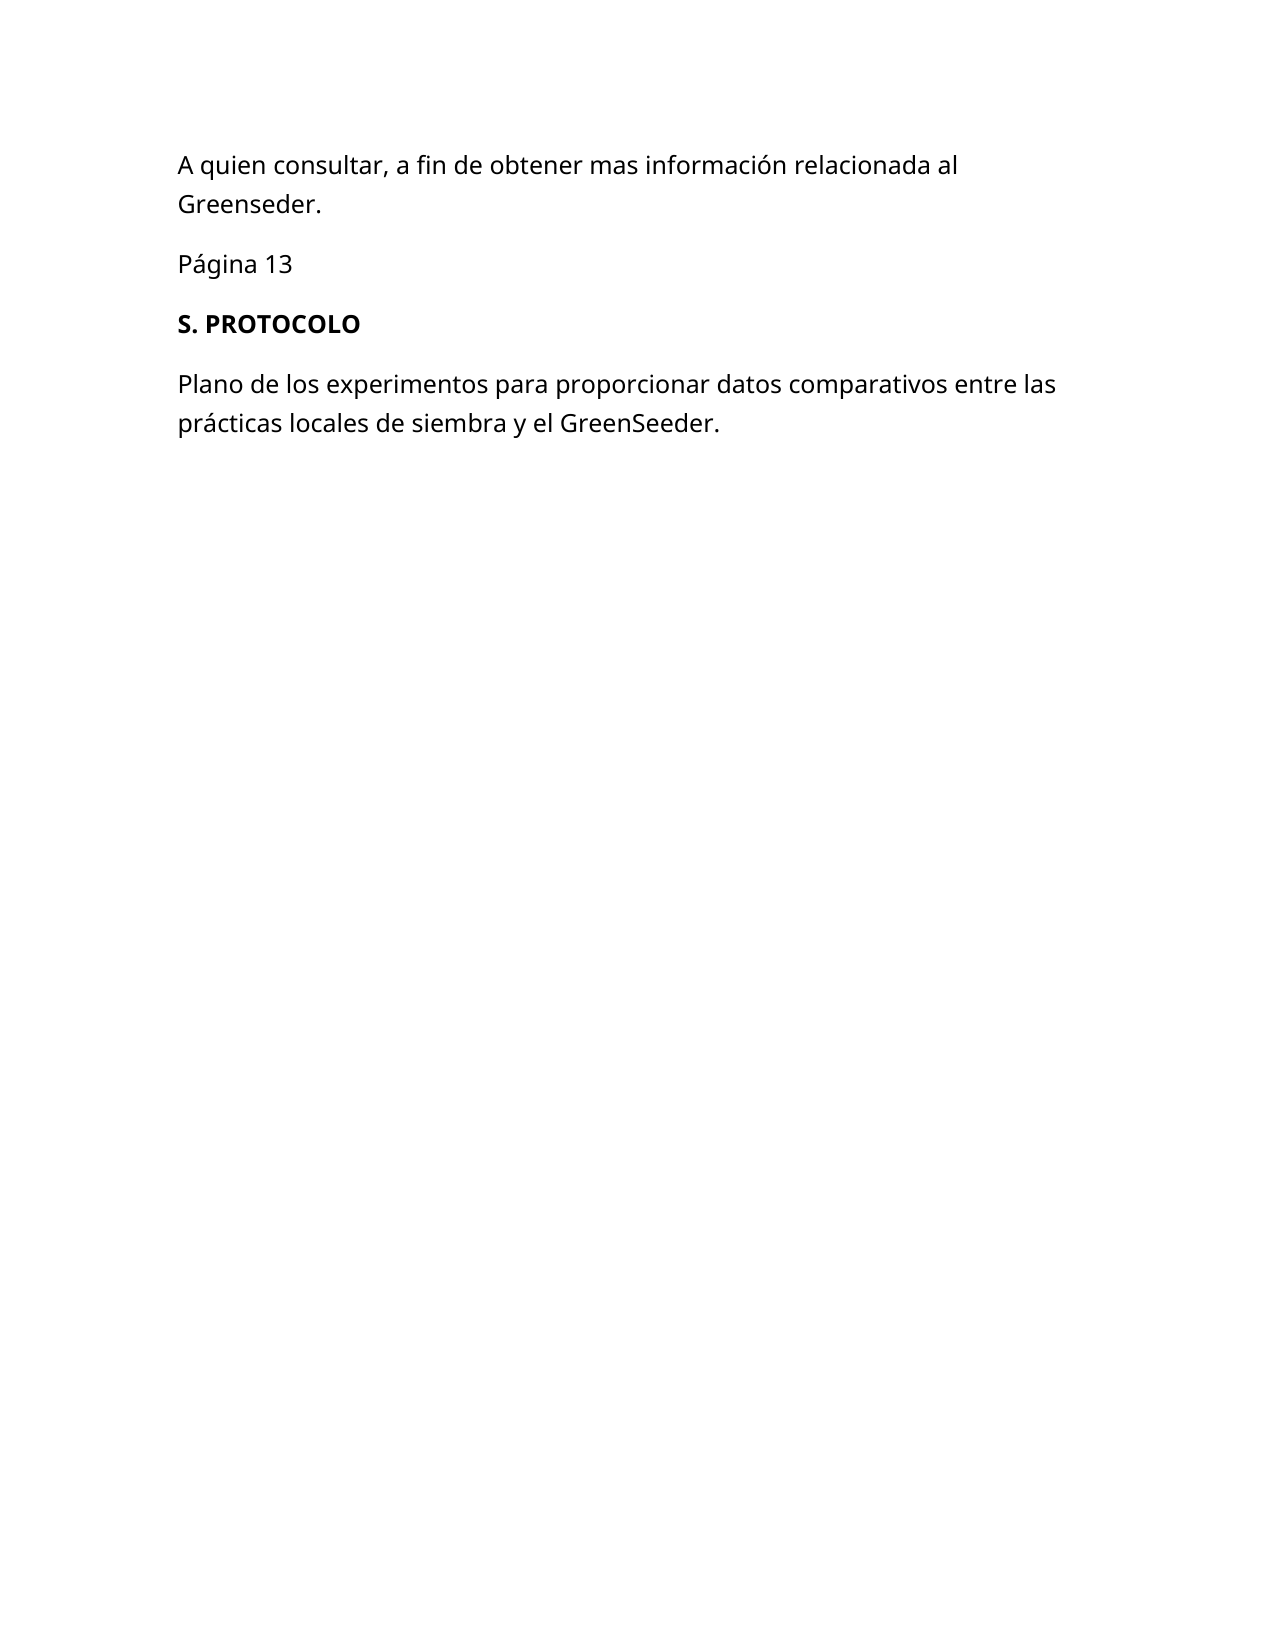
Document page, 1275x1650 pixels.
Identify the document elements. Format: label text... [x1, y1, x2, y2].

text Plano de los experimentos para proporcionar datos comparativos entre las prácticas locales de siembra y el GreenSeeder. [177, 367, 1098, 440]
text S. PROTOCOLO [177, 307, 1098, 341]
text A quien consultar, a fin de obtener mas información relacionada al Greenseder. [177, 148, 1098, 221]
text Página 13 [177, 247, 1098, 281]
